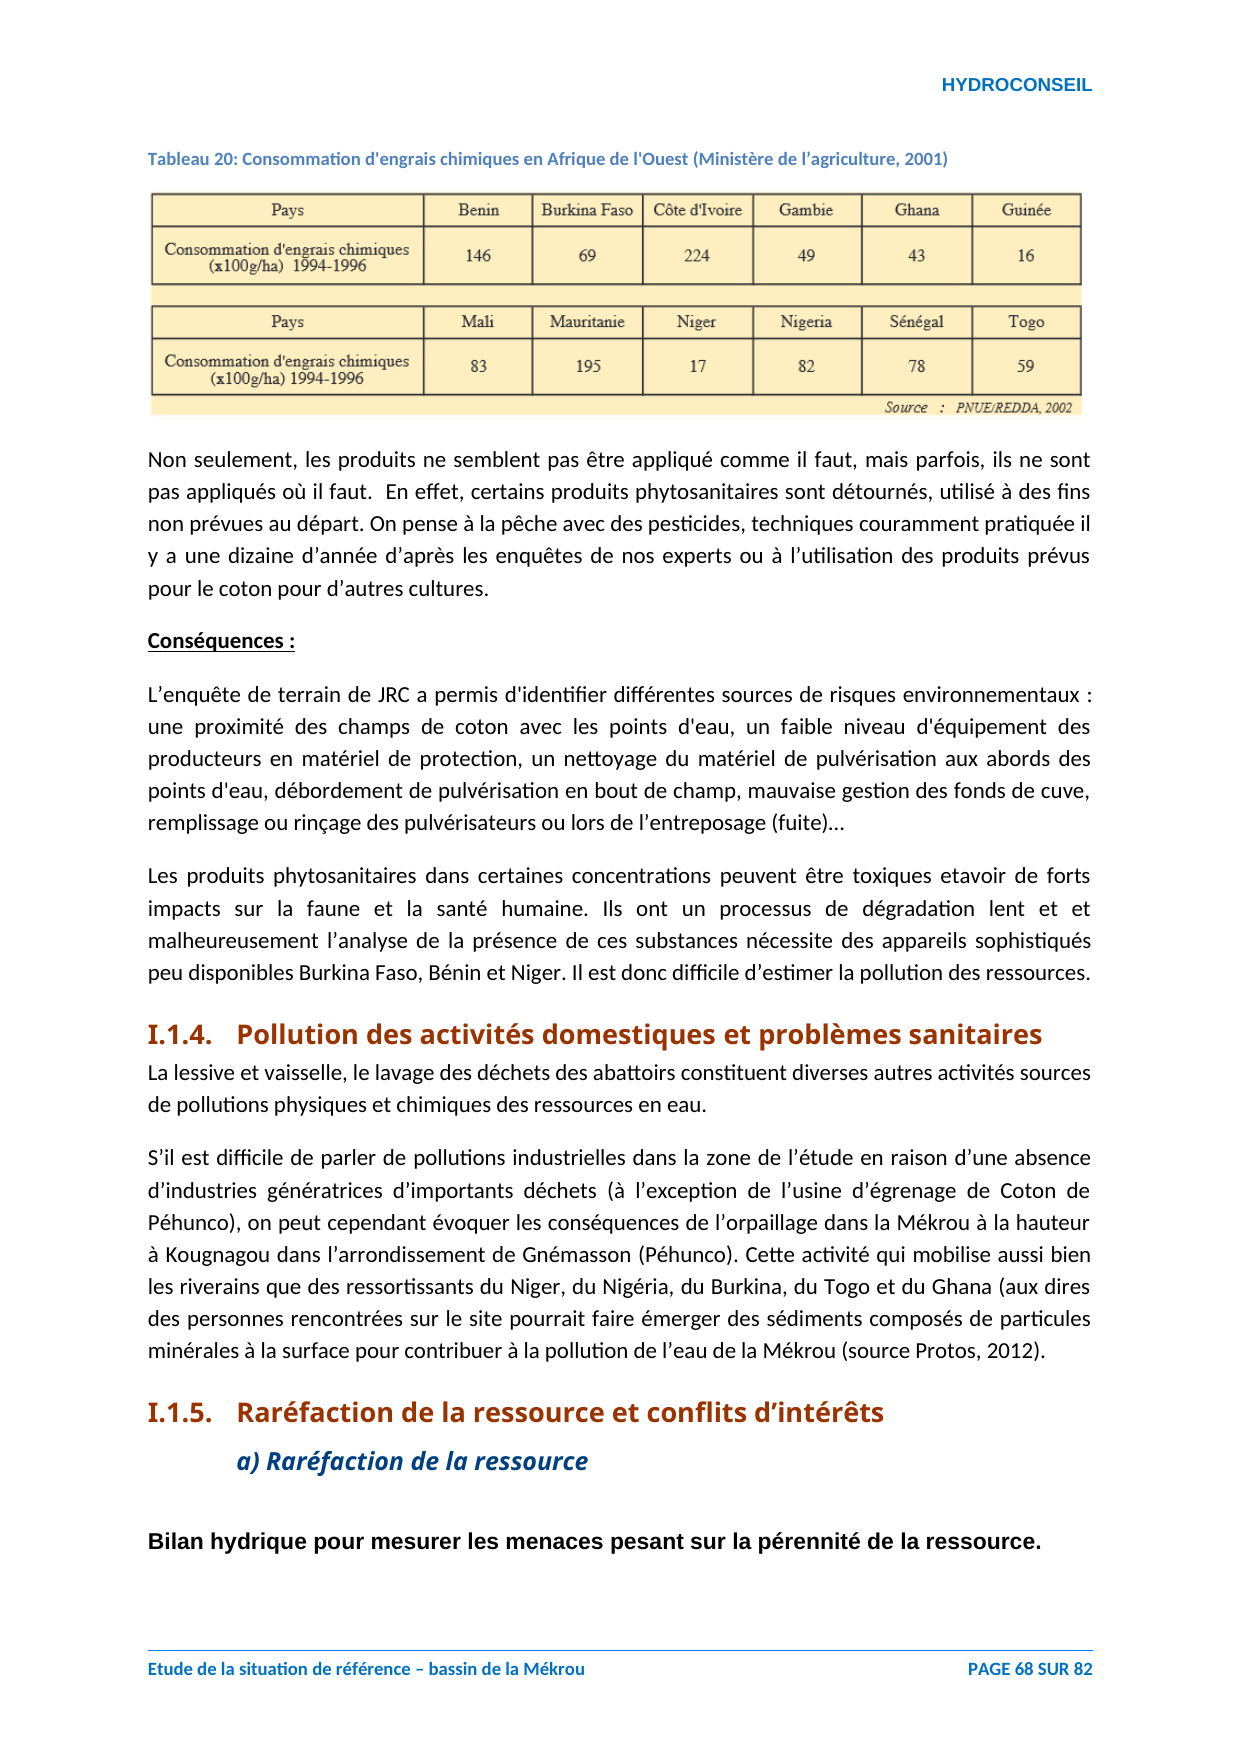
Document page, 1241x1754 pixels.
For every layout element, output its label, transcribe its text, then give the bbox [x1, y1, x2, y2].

text Bilan hydrique pour mesurer les menaces pesant sur la pérennité de la ressource. [148, 1528, 1093, 1555]
text Les produits phytosanitaires dans certaines concentrations peuvent être toxiques etavoir de forts impacts sur la faune et la santé humaine. Ils ont un processus de dégradation lent et et malheureusement l’analyse de la présence de ces substances nécessite des appareils sophistiqués peu disponibles Burkina Faso, Bénin et Niger. Il est donc difficile d’estimer la pollution des ressources. [148, 861, 1093, 986]
text L’enquête de terrain de JRC a permis d'identifier différentes sources de risques environnementaux : une proximité des champs de coton avec les points d'eau, un faible niveau d'équipement des producteurs en matériel de protection, un nettoyage du matériel de pulvérisation aux abords des points d'eau, débordement de pulvérisation en bout de champ, mauvaise gestion des fonds de cuve, remplissage ou rinçage des pulvérisateurs ou lors de l’entreposage (fuite)… [148, 680, 1093, 836]
text Non seulement, les produits ne semblent pas être appliqué comme il faut, mais parfois, ils ne sont pas appliqués où il faut. En effet, certains produits phytosanitaires sont détournés, utilisé à des fins non prévues au départ. On pense à la pêche avec des pesticides, techniques couramment pratiquée il y a une dizaine d’année d’après les enquêtes de nos experts ou à l’utilisation des produits prévus pour le coton pour d’autres cultures. [148, 445, 1093, 602]
text S’il est difficile de parler de pollutions industrielles dans la zone de l’étude en raison d’une absence d’industries génératrices d’importants déchets (à l’exception de l’usine d’égrenage de Coton de Péhunco), on peut cependant évoquer les conséquences de l’orpaillage dans la Mékrou à la hauteur à Kougnagou dans l’arrondissement de Gnémasson (Péhunco). Cette activité qui mobilise aussi bien les riverains que des ressortissants du Niger, du Nigéria, du Burkina, du Togo et du Ghana (aux dires des personnes rencontrées sur le site pourrait faire émerger des sédiments composés de particules minérales à la surface pour contribuer à la pollution de l’eau de la Mékrou (source Protos, 2012). [148, 1143, 1093, 1365]
text La lessive et vaisselle, le lavage des déchets des abattoirs constituent diverses autres activités sources de pollutions physiques et chimiques des ressources en eau. [148, 1058, 1093, 1118]
subtitle Pollution des activités domestiques et problèmes sanitaires [148, 1015, 1093, 1052]
text Conséquences : [148, 627, 1093, 655]
subtitle Raréfaction de la ressource et conflits d’intérêts [148, 1394, 1093, 1431]
subtitle Raréfaction de la ressource [236, 1443, 1093, 1477]
picture [147, 191, 1093, 419]
